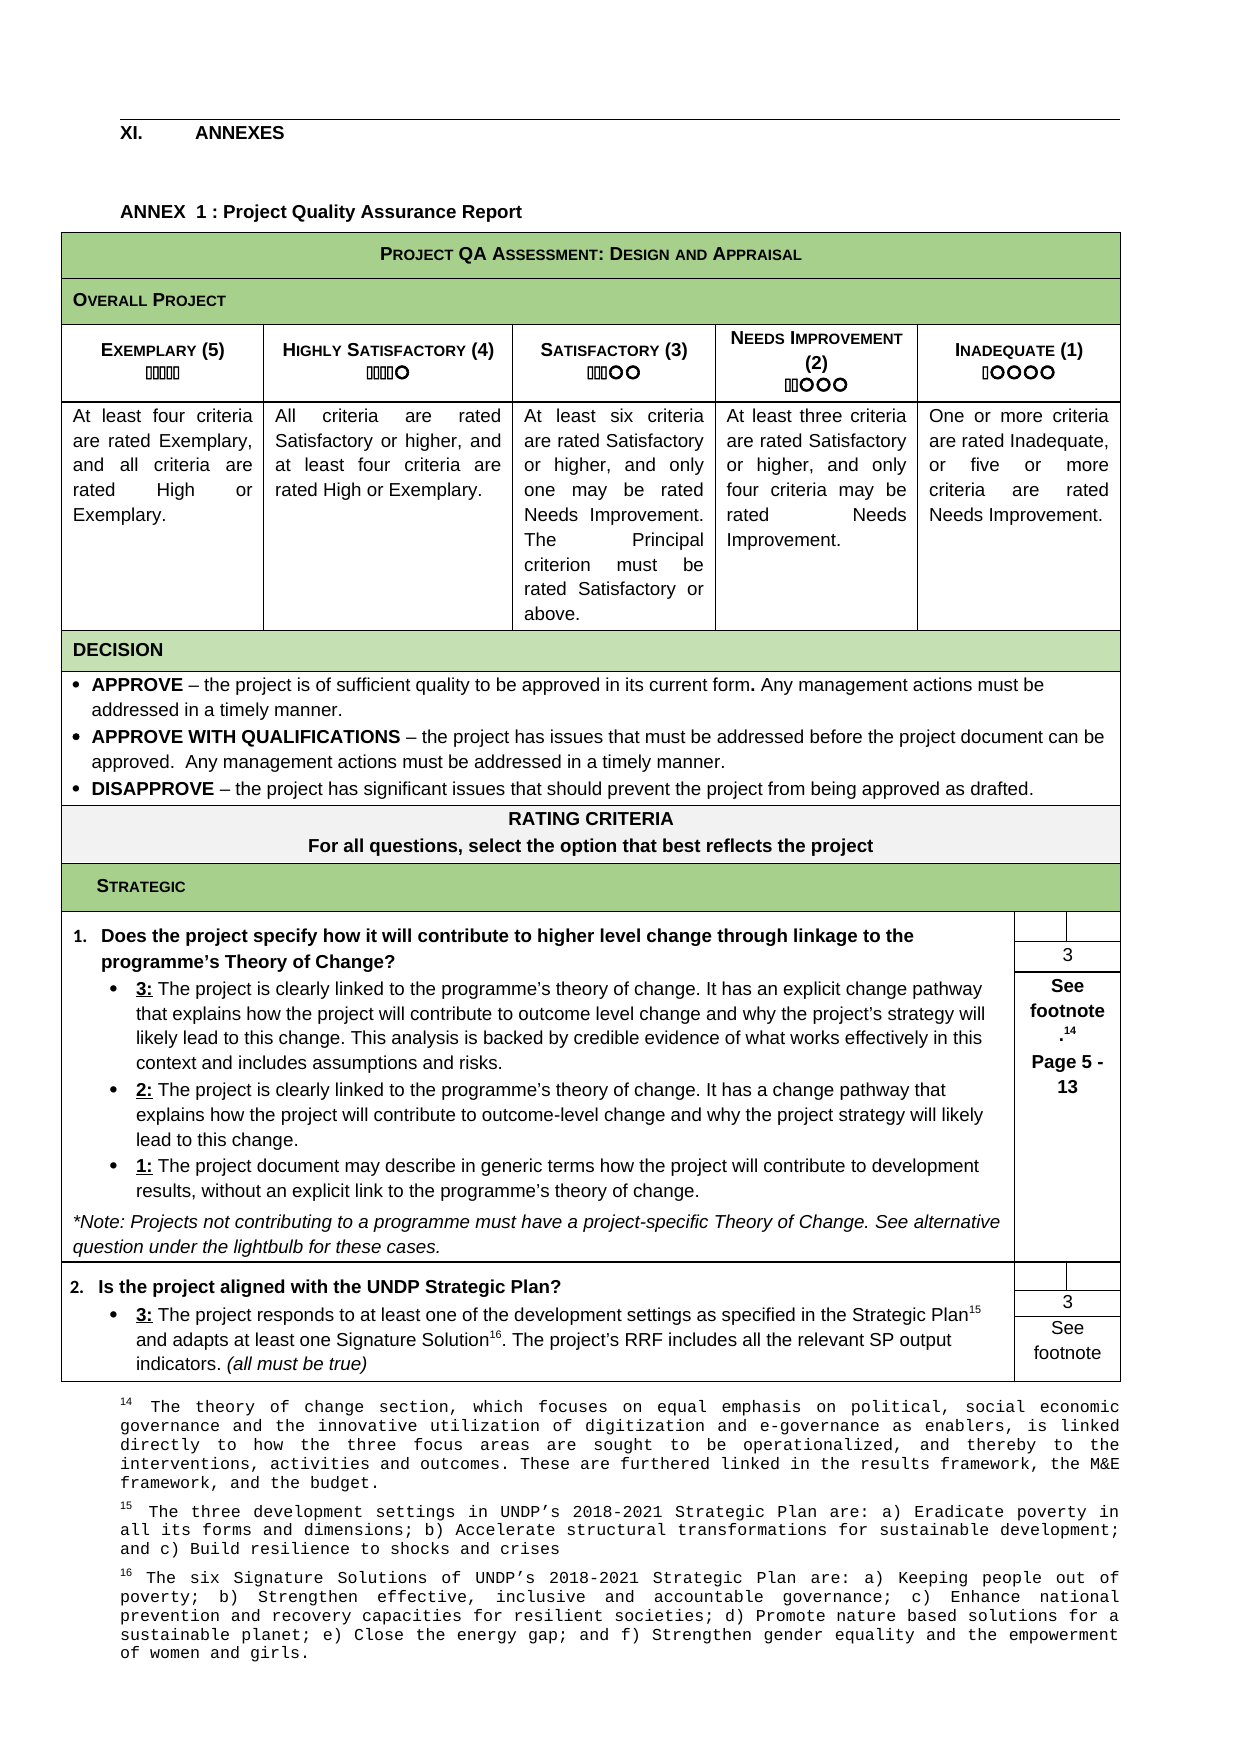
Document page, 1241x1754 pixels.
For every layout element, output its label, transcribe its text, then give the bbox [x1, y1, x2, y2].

table_header Project QA Assessment: Design and Appraisal [62, 233, 1120, 278]
table_cell Is the project aligned with the UNDP Strategic Plan? 3: The project responds to at least one of the development settings as specified in the Strategic Plan and adapts at least one Signature Solution. The project’s RRF includes all the relevant SP output indicators. (all must be true) 2: The project responds to at least one of the development settings as specified in the Strategic Plan4. The project’s RRF includes at least one SP output indicator, if relevant. (both must be true) 1: The project responds to a partner’s identified need, but this need falls outside of the UNDP Strategic Plan. Also select this option if none of the relevant SP indicators are included in the RRF. [62, 1263, 1014, 1381]
table_cell [1067, 1263, 1120, 1289]
table_cell One or more criteria are rated Inadequate, or five or more criteria are rated Needs Improvement. [918, 403, 1120, 630]
table_cell Satisfactory (3) [513, 325, 715, 401]
table_cell Inadequate (1) [918, 325, 1120, 401]
table_cell See footnote. Page 19 [1015, 1317, 1120, 1381]
table_cell DECISION [62, 631, 1120, 671]
table_cell At least four criteria are rated Exemplary, and all criteria are rated High or Exemplary. [62, 403, 263, 630]
text ANNEX 1 : Project Quality Assurance Report [120, 201, 1120, 222]
table_cell All criteria are rated Satisfactory or higher, and at least four criteria are rated High or Exemplary. [264, 403, 512, 630]
table_cell Needs Improvement (2) [716, 325, 917, 401]
table_cell [1067, 912, 1120, 941]
table_cell Exemplary (5) [62, 325, 263, 401]
table_cell Strategic [62, 864, 221, 911]
table_cell [1015, 1263, 1066, 1289]
table_cell APPROVE – the project is of sufficient quality to be approved in its current form. Any management actions must be addressed in a timely manner. APPROVE WITH QUALIFICATIONS – the project has issues that must be addressed before the project document can be approved. Any management actions must be addressed in a timely manner. DISAPPROVE – the project has significant issues that should prevent the project from being approved as drafted. [62, 672, 1120, 805]
table_cell 3 [1015, 942, 1120, 971]
table_cell Highly Satisfactory (4) [264, 325, 512, 401]
table_cell 3 [1015, 1291, 1120, 1316]
subtitle ANNEXES [120, 120, 1120, 143]
table_cell Overall Project [62, 279, 1120, 324]
table_cell [1015, 912, 1066, 941]
table_cell At least six criteria are rated Satisfactory or higher, and only one may be rated Needs Improvement. The Principal criterion must be rated Satisfactory or above. [513, 403, 715, 630]
table_cell Does the project specify how it will contribute to higher level change through linkage to the programme’s Theory of Change? 3: The project is clearly linked to the programme’s theory of change. It has an explicit change pathway that explains how the project will contribute to outcome level change and why the project’s strategy will likely lead to this change. This analysis is backed by credible evidence of what works effectively in this context and includes assumptions and risks. 2: The project is clearly linked to the programme’s theory of change. It has a change pathway that explains how the project will contribute to outcome-level change and why the project strategy will likely lead to this change. 1: The project document may describe in generic terms how the project will contribute to development results, without an explicit link to the programme’s theory of change. *Note: Projects not contributing to a programme must have a project-specific Theory of Change. See alternative question under the lightbulb for these cases. [62, 912, 1014, 1261]
table_cell At least three criteria are rated Satisfactory or higher, and only four criteria may be rated Needs Improvement. [716, 403, 917, 630]
table_cell RATING CRITERIA For all questions, select the option that best reflects the project [62, 806, 1120, 862]
table_cell [221, 864, 1120, 911]
table_cell See footnote. Page 5 -13 [1015, 973, 1120, 1261]
